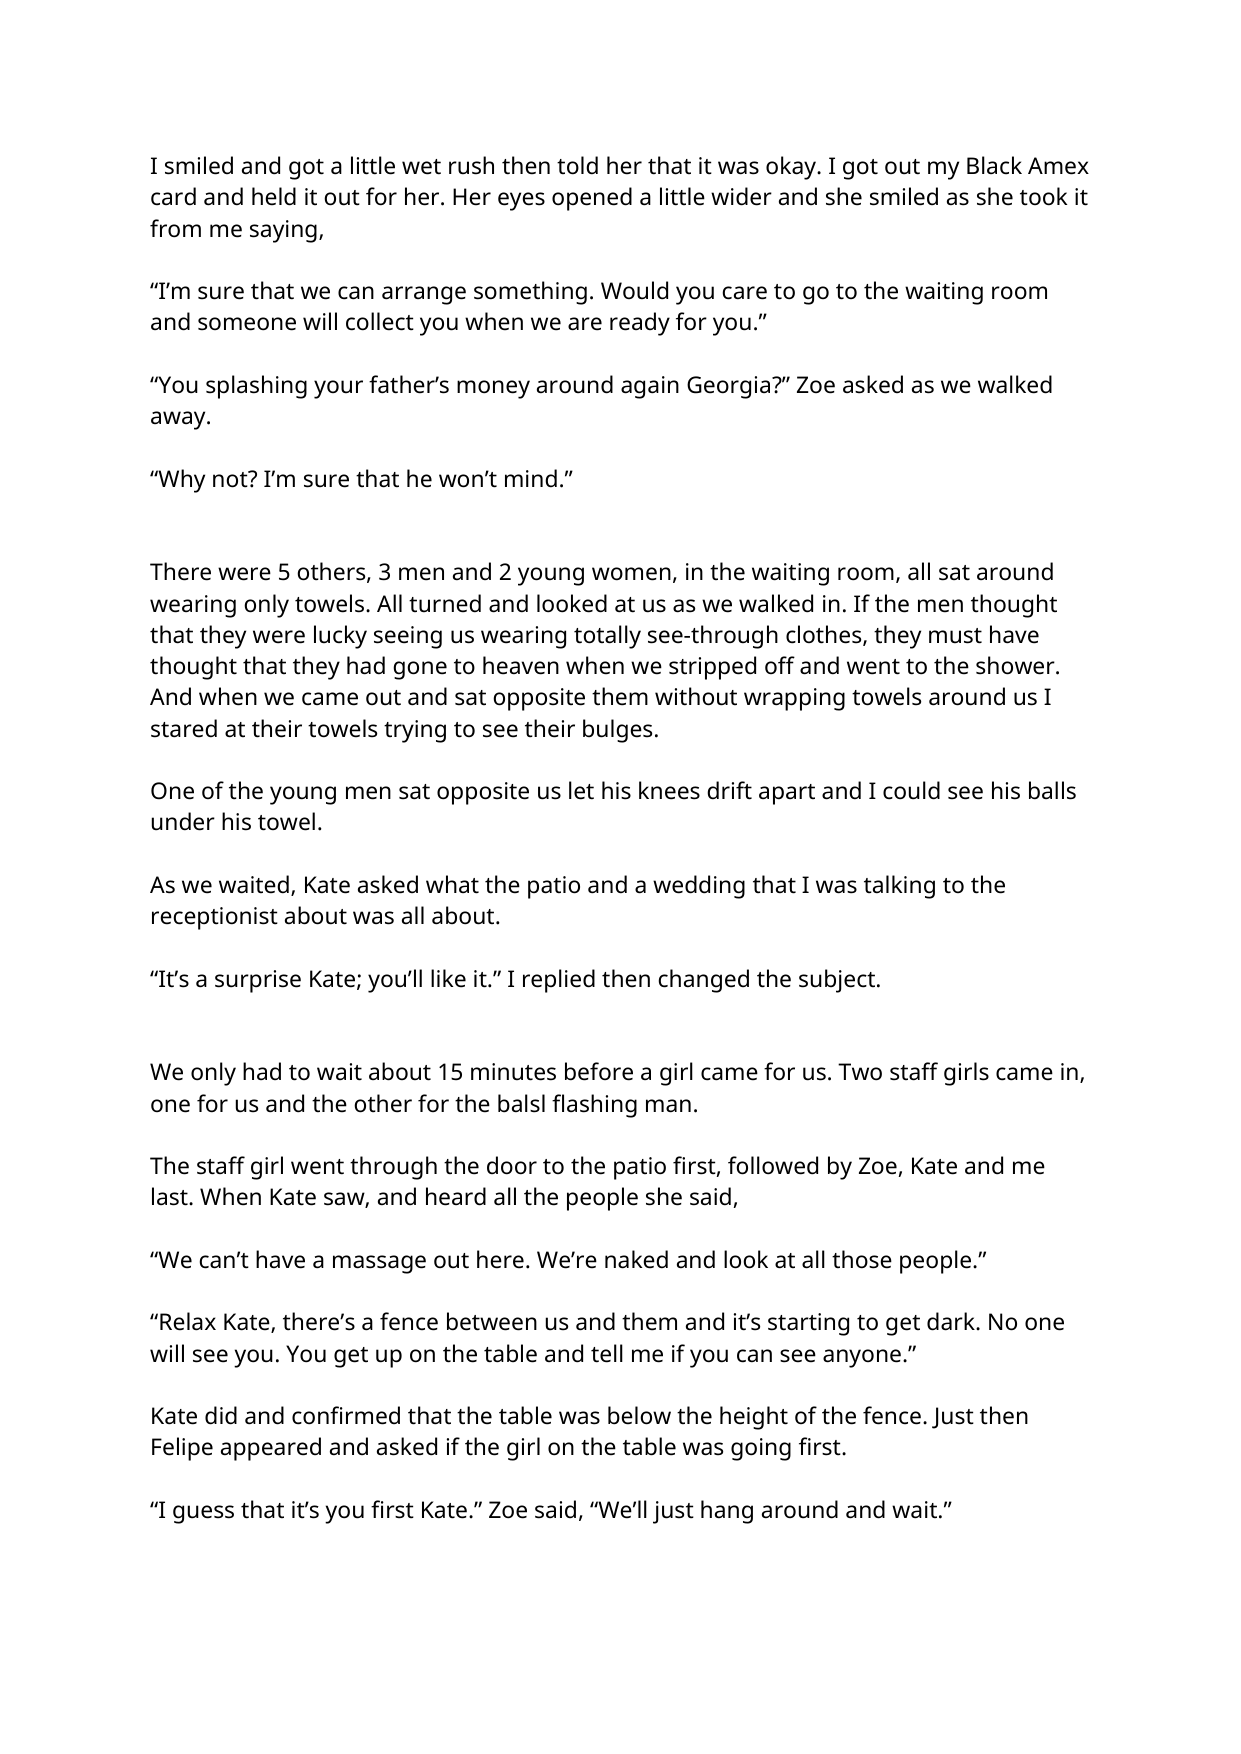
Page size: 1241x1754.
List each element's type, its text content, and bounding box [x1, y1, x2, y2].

text “I’m sure that we can arrange something. Would you care to go to the waiting room and someone will collect you when we are ready for you.” [150, 275, 1090, 337]
text “Why not? I’m sure that he won’t mind.” [150, 462, 1090, 494]
text We only had to wait about 15 minutes before a girl came for us. Two staff girls came in, one for us and the other for the balsl flashing man. [150, 1056, 1090, 1119]
text Kate did and confirmed that the table was below the height of the fence. Just then Felipe appeared and asked if the girl on the table was going first. [150, 1400, 1090, 1462]
text “I guess that it’s you first Kate.” Zoe said, “We’ll just hang around and wait.” [150, 1494, 1090, 1525]
text “You splashing your father’s money around again Georgia?” Zoe asked as we walked away. [150, 369, 1090, 431]
text “It’s a surprise Kate; you’ll like it.” I replied then changed the subject. [150, 962, 1090, 994]
text There were 5 others, 3 men and 2 young women, in the waiting room, all sat around wearing only towels. All turned and looked at us as we walked in. If the men thought that they were lucky seeing us wearing totally see-through clothes, they must have thought that they had gone to heaven when we stripped off and went to the shower. And when we came out and sat opposite them without wrapping towels around us I stared at their towels trying to see their bulges. [150, 556, 1090, 744]
text “We can’t have a massage out here. We’re naked and look at all those people.” [150, 1244, 1090, 1275]
text I smiled and got a little wet rush then told her that it was okay. I got out my Black Amex card and held it out for her. Her eyes opened a little wider and she smiled as she took it from me saying, [150, 150, 1090, 244]
text As we waited, Kate asked what the patio and a wedding that I was talking to the receptionist about was all about. [150, 869, 1090, 931]
text “Relax Kate, there’s a fence between us and them and it’s starting to get dark. No one will see you. You get up on the table and tell me if you can see anyone.” [150, 1306, 1090, 1369]
text The staff girl went through the door to the patio first, followed by Zoe, Kate and me last. When Kate saw, and heard all the people she said, [150, 1150, 1090, 1212]
text One of the young men sat opposite us let his knees drift apart and I could see his balls under his towel. [150, 775, 1090, 837]
